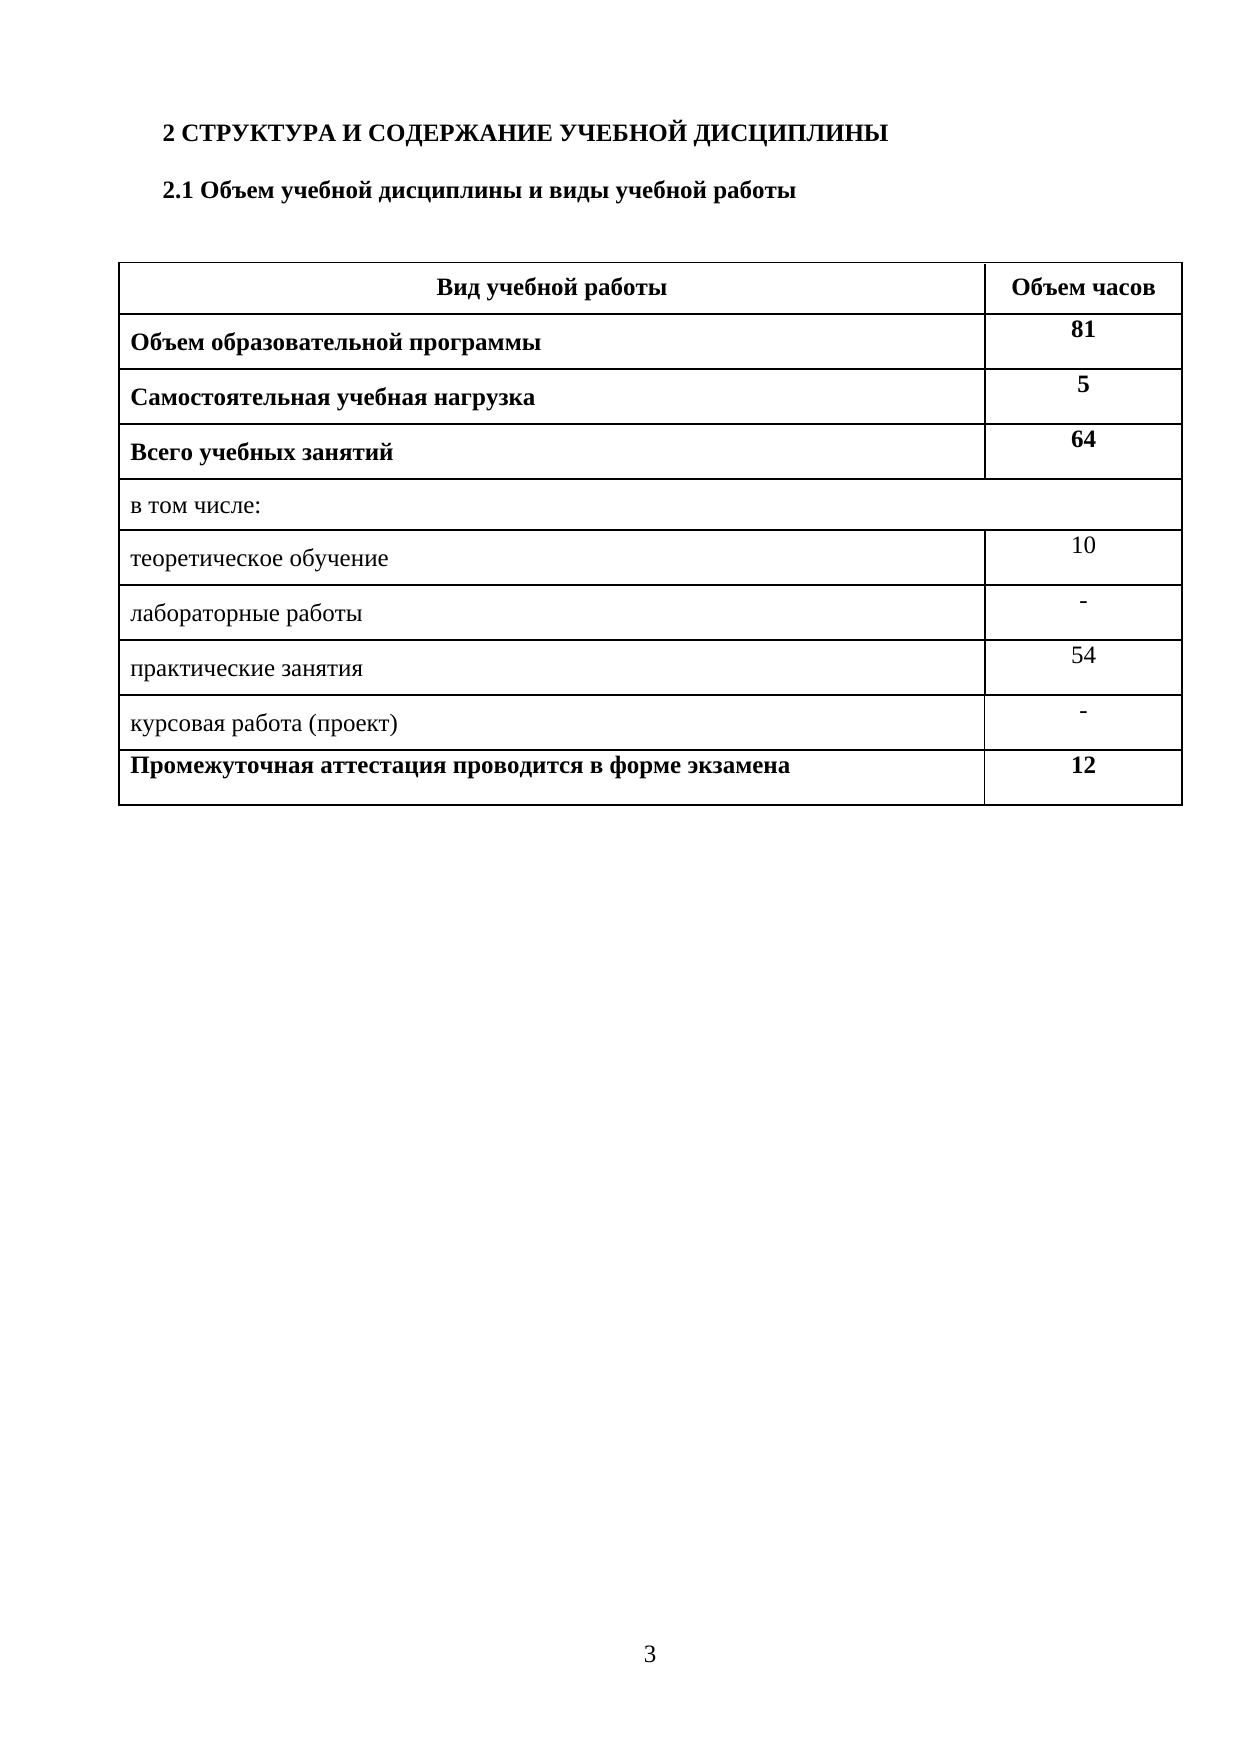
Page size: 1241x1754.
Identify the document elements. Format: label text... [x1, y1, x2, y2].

text 2 СТРУКТУРА И СОДЕРЖАНИЕ УЧЕБНОЙ ДИСЦИПЛИНЫ [118, 118, 1181, 147]
table_cell практические занятия [120, 641, 984, 694]
table_cell 81 [986, 315, 1181, 368]
table_cell Объем образовательной программы [120, 315, 984, 368]
table_cell - [985, 696, 1181, 749]
table_cell 64 [986, 425, 1181, 478]
table_header Вид учебной работы [120, 263, 985, 313]
table_cell Промежуточная аттестация проводится в форме экзамена [120, 751, 984, 804]
table_header Объем часов [986, 263, 1181, 313]
table_cell 10 [986, 531, 1181, 584]
table_cell теоретическое обучение [120, 531, 984, 584]
table_cell - [986, 586, 1181, 639]
table_cell Всего учебных занятий [120, 425, 984, 478]
table_cell лабораторные работы [120, 586, 984, 639]
table_cell 5 [986, 370, 1181, 423]
table_cell курсовая работа (проект) [120, 696, 984, 749]
table_cell в том числе: [120, 480, 1181, 529]
text 2.1 Объем учебной дисциплины и виды учебной работы [118, 176, 1181, 204]
table_cell 54 [986, 641, 1181, 694]
table_cell 12 [985, 751, 1181, 804]
table_cell Самостоятельная учебная нагрузка [120, 370, 984, 423]
